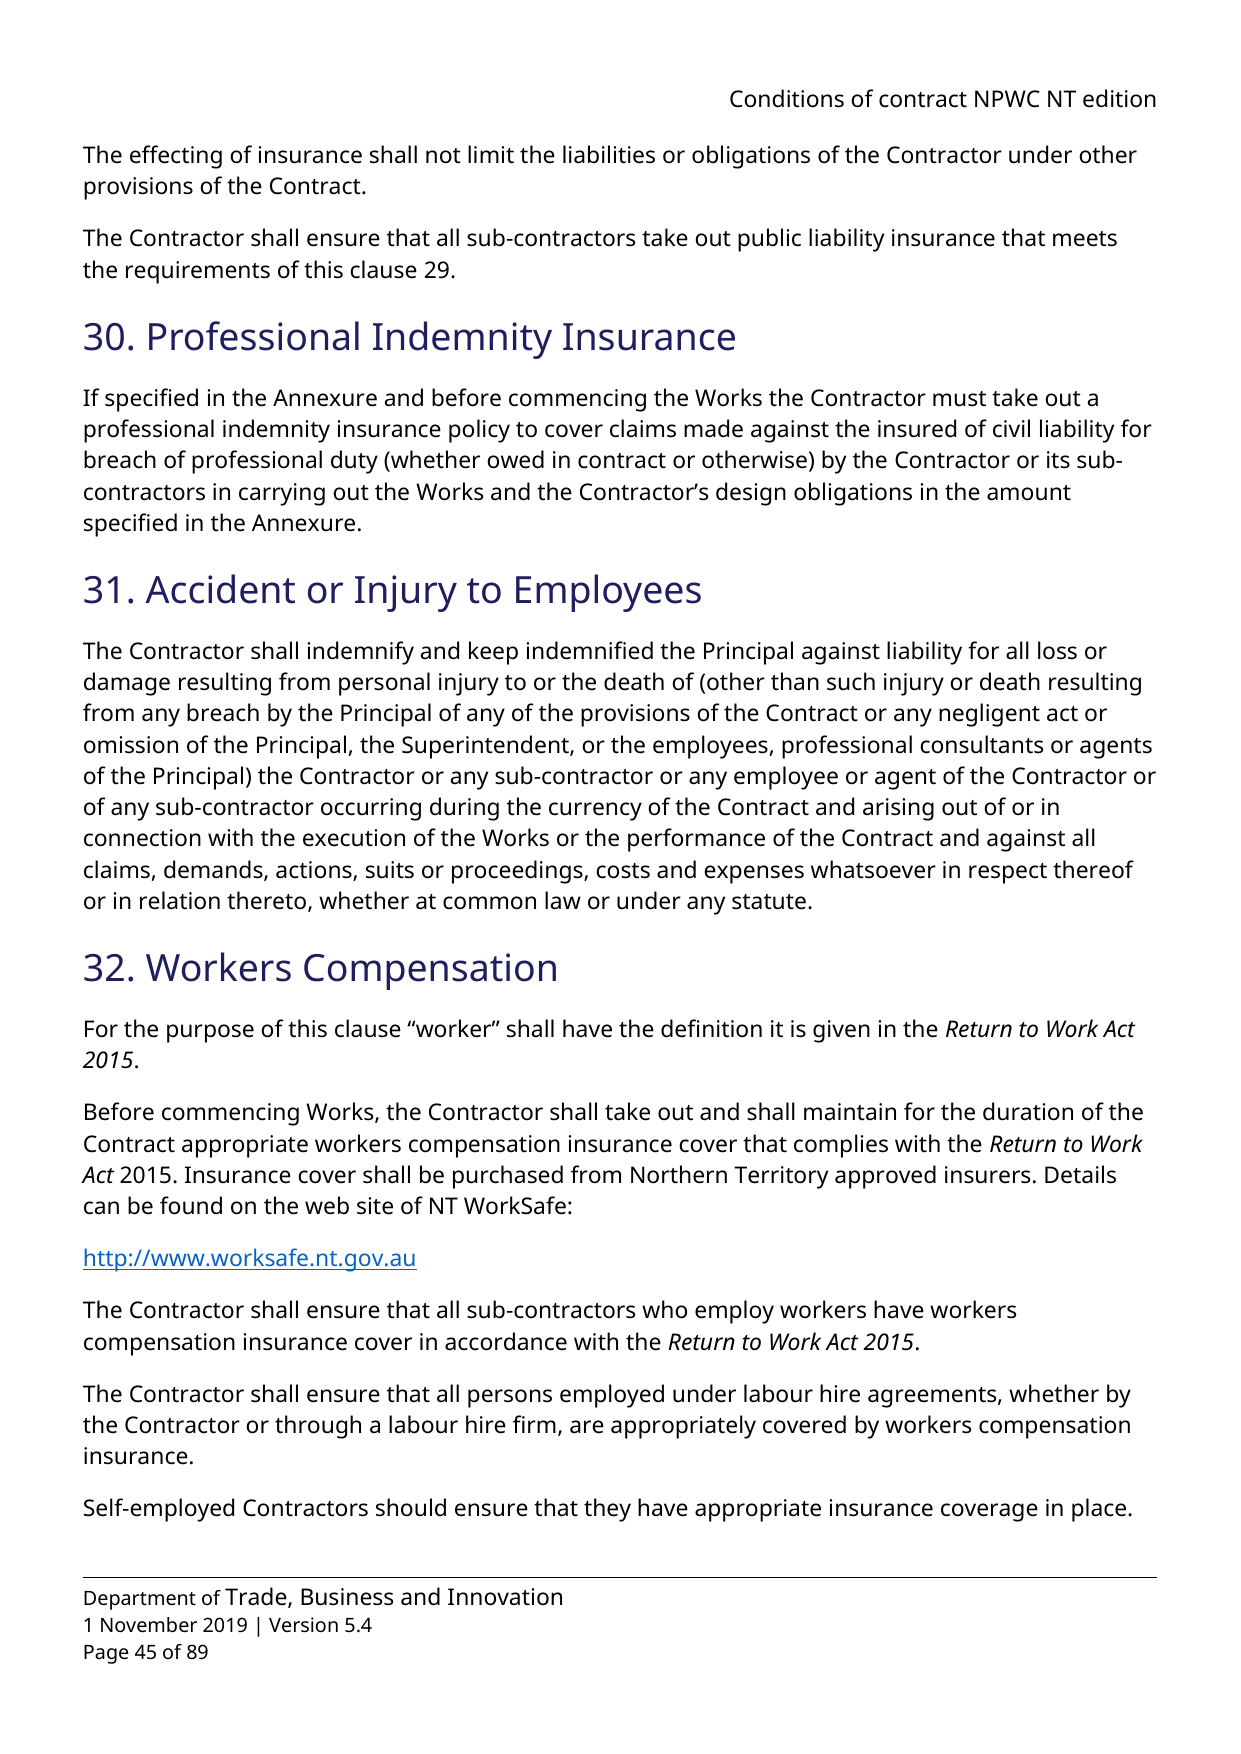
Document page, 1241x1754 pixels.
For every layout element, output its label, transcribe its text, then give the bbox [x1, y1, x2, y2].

text Before commencing Works, the Contractor shall take out and shall maintain for the duration of the Contract appropriate workers compensation insurance cover that complies with the Return to Work Act 2015. Insurance cover shall be purchased from Northern Territory approved insurers. Details can be found on the web site of NT WorkSafe: [83, 1096, 1157, 1221]
text The Contractor shall ensure that all sub-contractors who employ workers have workers compensation insurance cover in accordance with the Return to Work Act 2015. [83, 1294, 1157, 1357]
text For the purpose of this clause “worker” shall have the definition it is given in the Return to Work Act 2015. [83, 1013, 1157, 1075]
text The effecting of insurance shall not limit the liabilities or obligations of the Contractor under other provisions of the Contract. [83, 139, 1157, 201]
subtitle Workers Compensation [83, 941, 1157, 992]
text Self-employed Contractors should ensure that they have appropriate insurance coverage in place. [83, 1492, 1157, 1523]
subtitle Accident or Injury to Employees [83, 563, 1157, 614]
subtitle Professional Indemnity Insurance [83, 310, 1157, 361]
text The Contractor shall ensure that all sub-contractors take out public liability insurance that meets the requirements of this clause 29. [83, 222, 1157, 285]
text http://www.worksafe.nt.gov.au [83, 1242, 1157, 1273]
text The Contractor shall indemnify and keep indemnified the Principal against liability for all loss or damage resulting from personal injury to or the death of (other than such injury or death resulting from any breach by the Principal of any of the provisions of the Contract or any negligent act or omission of the Principal, the Superintendent, or the employees, professional consultants or agents of the Principal) the Contractor or any sub-contractor or any employee or agent of the Contractor or of any sub-contractor occurring during the currency of the Contract and arising out of or in connection with the execution of the Works or the performance of the Contract and against all claims, demands, actions, suits or proceedings, costs and expenses whatsoever in respect thereof or in relation thereto, whether at common law or under any statute. [83, 635, 1157, 916]
text If specified in the Annexure and before commencing the Works the Contractor must take out a professional indemnity insurance policy to cover claims made against the insured of civil liability for breach of professional duty (whether owed in contract or otherwise) by the Contractor or its sub-contractors in carrying out the Works and the Contractor’s design obligations in the amount specified in the Annexure. [83, 382, 1157, 538]
text The Contractor shall ensure that all persons employed under labour hire agreements, whether by the Contractor or through a labour hire firm, are appropriately covered by workers compensation insurance. [83, 1377, 1157, 1471]
